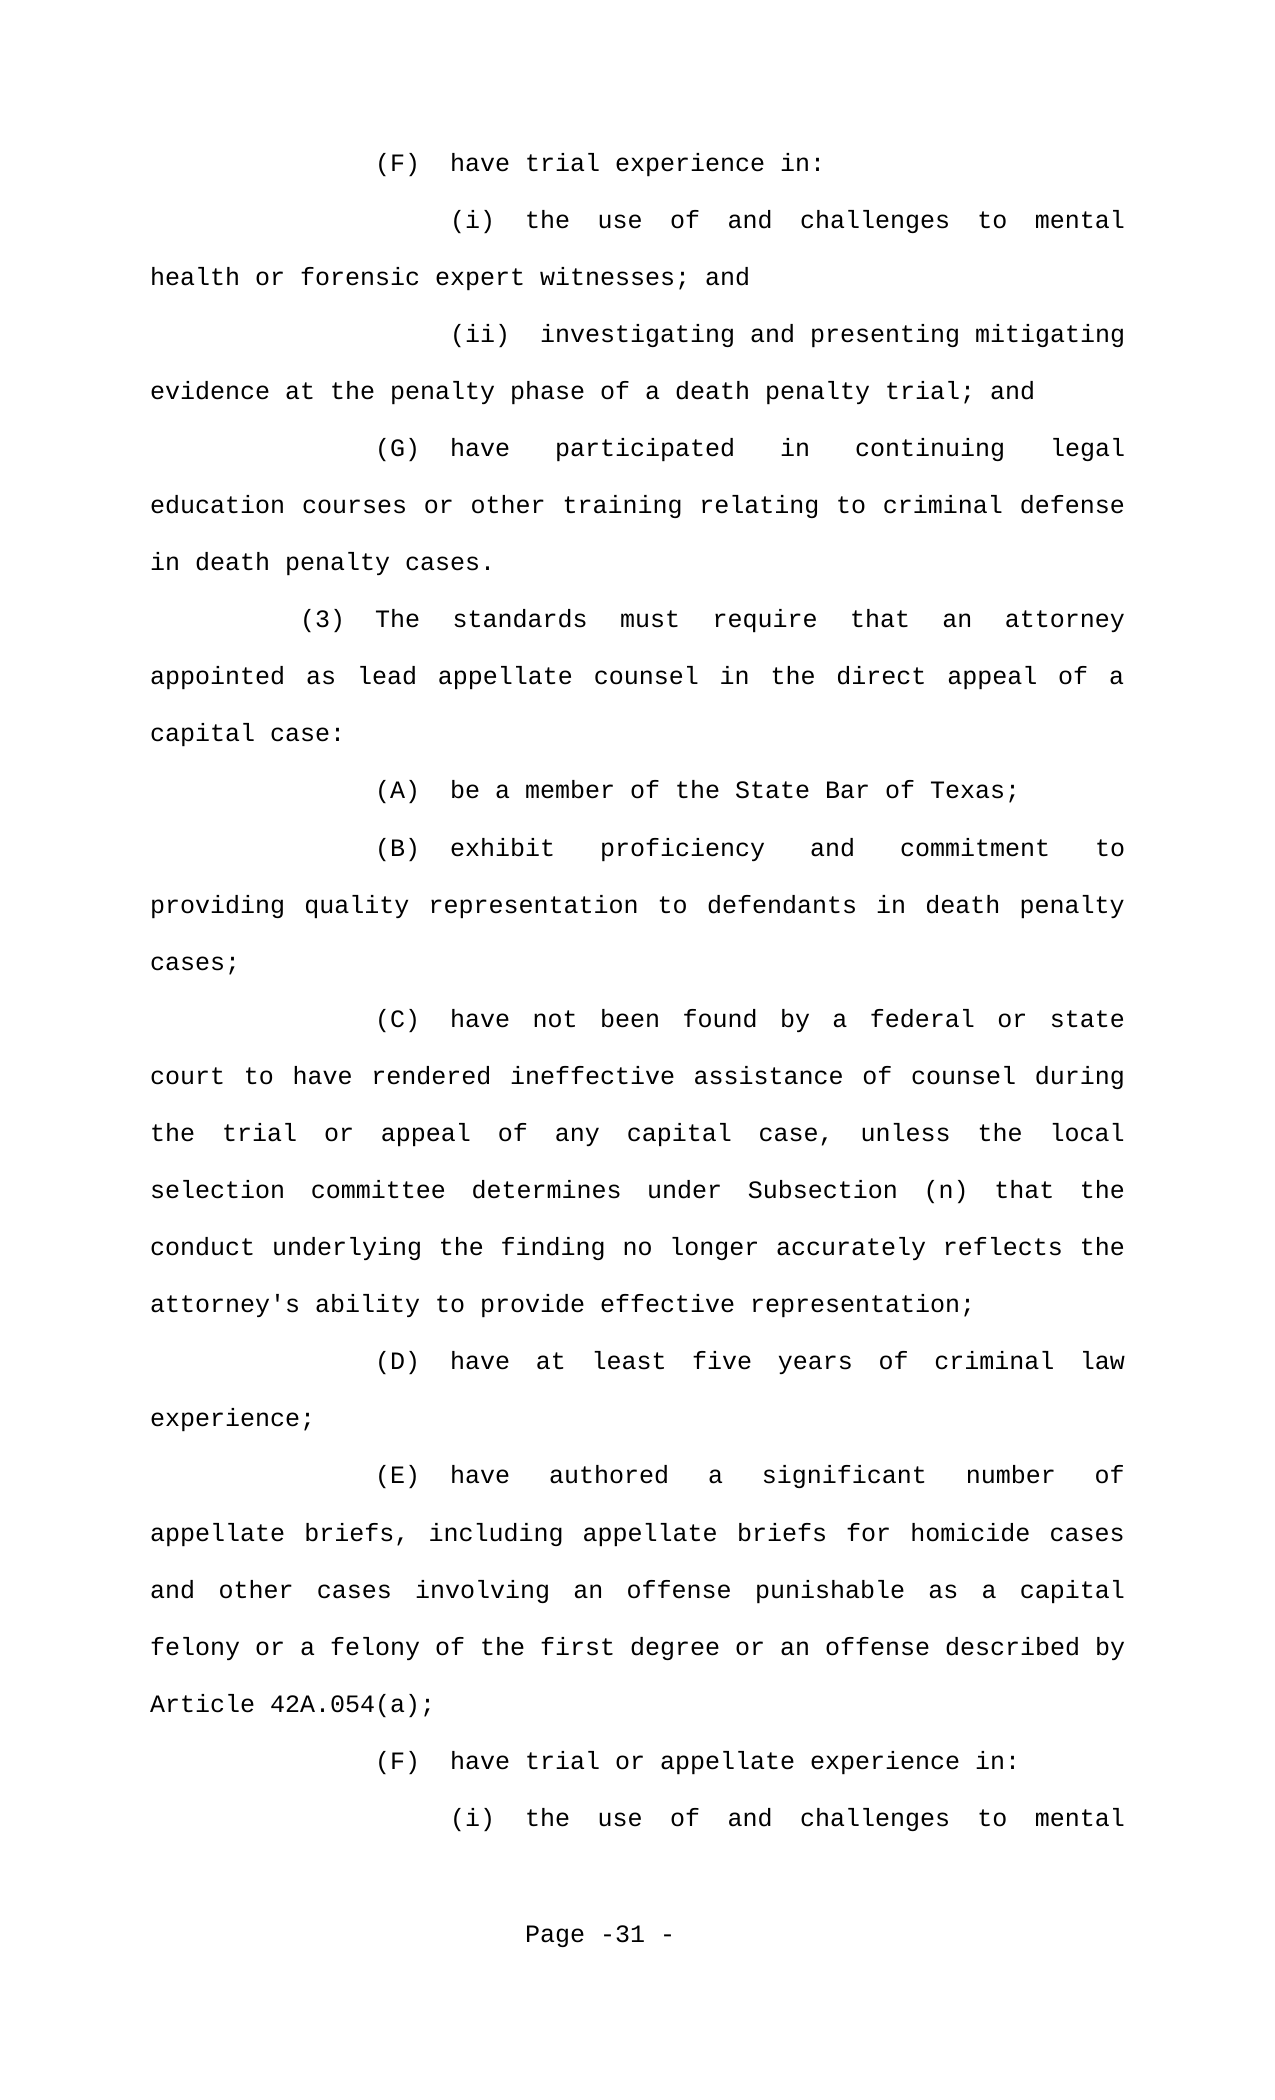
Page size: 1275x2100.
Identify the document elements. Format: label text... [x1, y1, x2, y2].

text (A) be a member of the State Bar of Texas; [150, 778, 1125, 806]
text (i) the use of and challenges to mental health or forensic expert witnesses; and [150, 207, 1125, 293]
text (F) have trial experience in: [150, 150, 1125, 178]
text (B) exhibit proficiency and commitment to providing quality representation to defendants in death penalty cases; [150, 835, 1125, 978]
text (ii) investigating and presenting mitigating evidence at the penalty phase of a death penalty trial; and [150, 321, 1125, 407]
text (F) have trial or appellate experience in: [150, 1748, 1125, 1777]
text (E) have authored a significant number of appellate briefs, including appellate briefs for homicide cases and other cases involving an offense punishable as a capital felony or a felony of the first degree or an offense described by Article 42A.054(a); [150, 1463, 1125, 1720]
text (3) The standards must require that an attorney appointed as lead appellate counsel in the direct appeal of a capital case: [150, 607, 1125, 749]
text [150, 1805, 1125, 1834]
text (D) have at least five years of criminal law experience; [150, 1349, 1125, 1434]
text (C) have not been found by a federal or state court to have rendered ineffective assistance of counsel during the trial or appeal of any capital case, unless the local selection committee determines under Subsection (n) that the conduct underlying the finding no longer accurately reflects the attorney's ability to provide effective representation; [150, 1006, 1125, 1320]
text (G) have participated in continuing legal education courses or other training relating to criminal defense in death penalty cases. [150, 435, 1125, 578]
